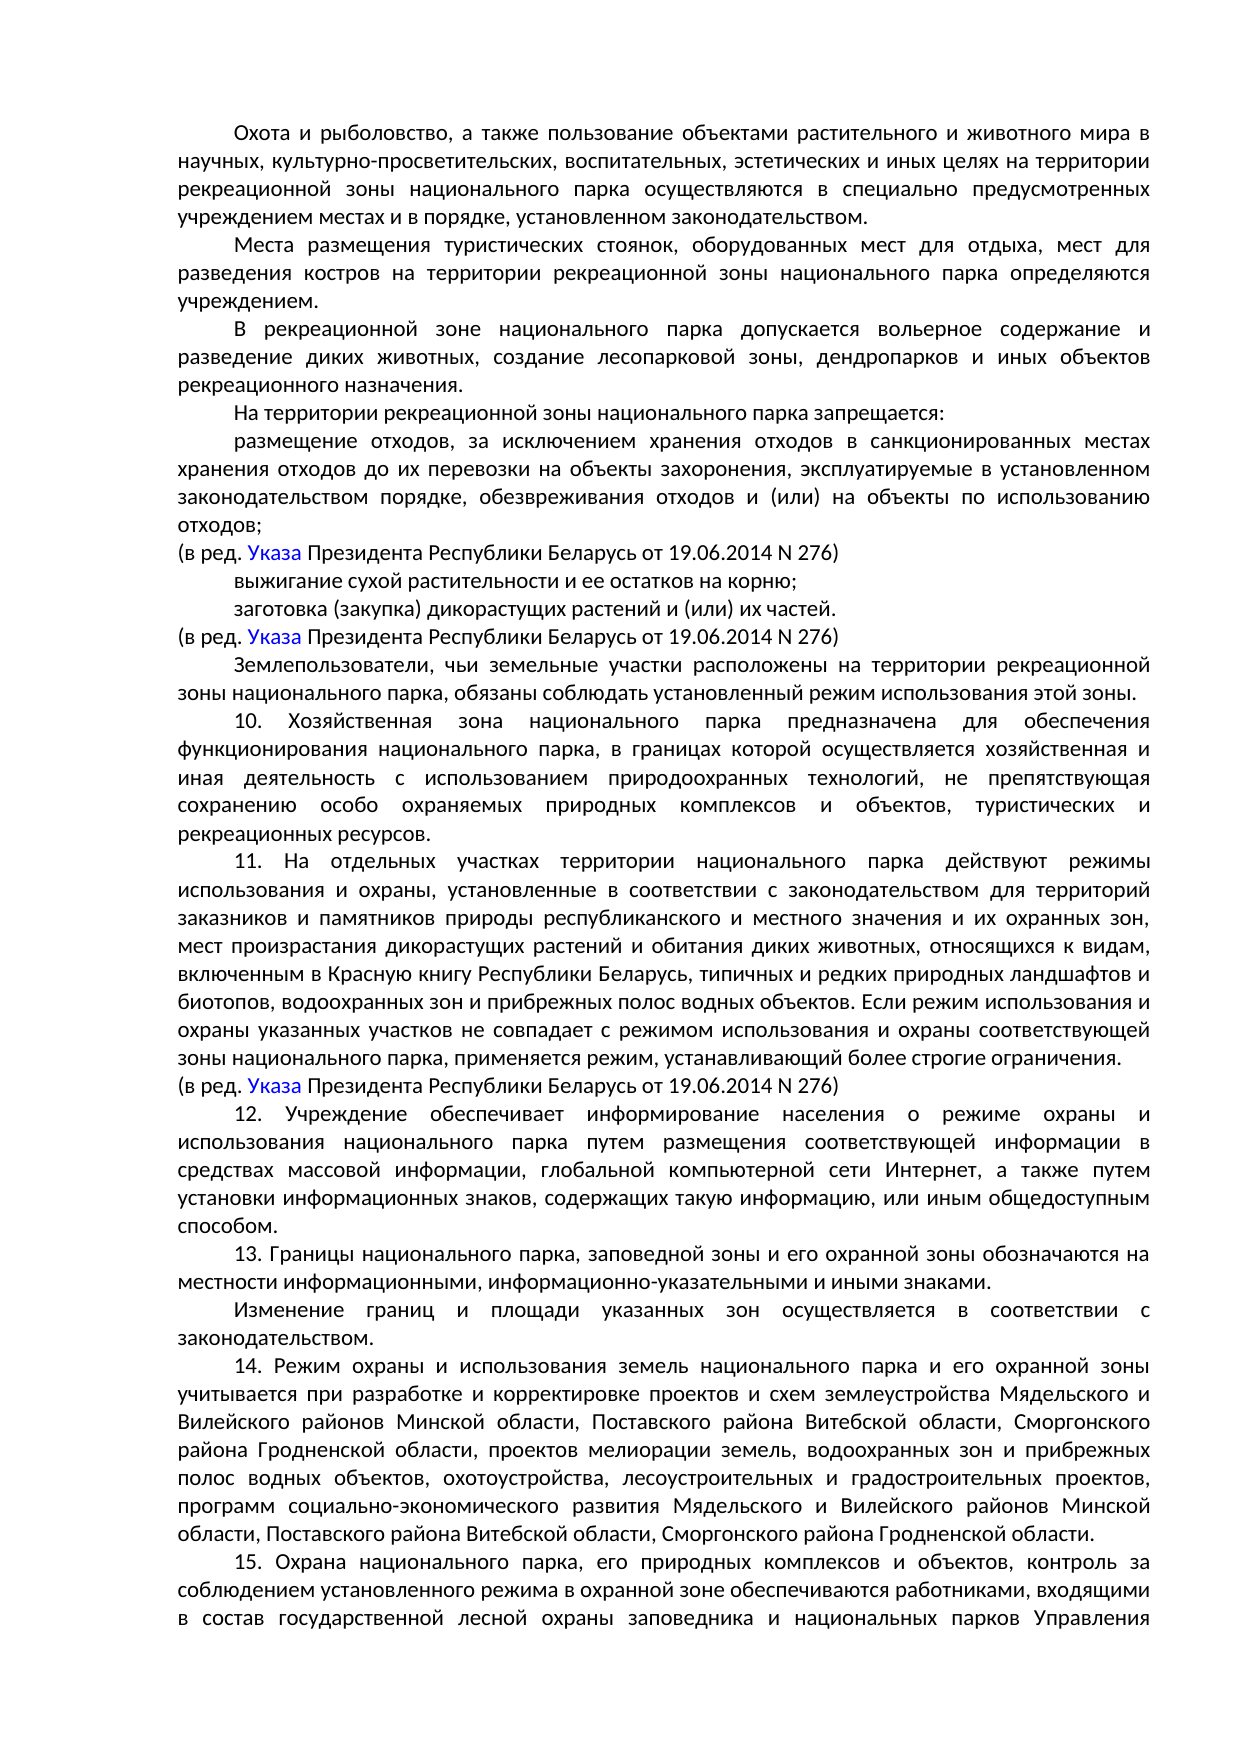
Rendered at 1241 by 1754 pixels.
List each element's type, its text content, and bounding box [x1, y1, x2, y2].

text Землепользователи, чьи земельные участки расположены на территории рекреационной зоны национального парка, обязаны соблюдать установленный режим использования этой зоны. [177, 651, 1152, 707]
text выжигание сухой растительности и ее остатков на корню; [177, 566, 1152, 594]
text (в ред. Указа Президента Республики Беларусь от 19.06.2014 N 276) [177, 1071, 1152, 1099]
text Охота и рыболовство, а также пользование объектами растительного и животного мира в научных, культурно-просветительских, воспитательных, эстетических и иных целях на территории рекреационной зоны национального парка осуществляются в специально предусмотренных учреждением местах и в порядке, установленном законодательством. [177, 118, 1152, 230]
text 14. Режим охраны и использования земель национального парка и его охранной зоны учитывается при разработке и корректировке проектов и схем землеустройства Мядельского и Вилейского районов Минской области, Поставского района Витебской области, Сморгонского района Гродненской области, проектов мелиорации земель, водоохранных зон и прибрежных полос водных объектов, охотоустройства, лесоустроительных и градостроительных проектов, программ социально-экономического развития Мядельского и Вилейского районов Минской области, Поставского района Витебской области, Сморгонского района Гродненской области. [177, 1351, 1152, 1547]
text (в ред. Указа Президента Республики Беларусь от 19.06.2014 N 276) [177, 538, 1152, 566]
text (в ред. Указа Президента Республики Беларусь от 19.06.2014 N 276) [177, 622, 1152, 651]
text заготовка (закупка) дикорастущих растений и (или) их частей. [177, 594, 1152, 622]
text В рекреационной зоне национального парка допускается вольерное содержание и разведение диких животных, создание лесопарковой зоны, дендропарков и иных объектов рекреационного назначения. [177, 314, 1152, 398]
text Места размещения туристических стоянок, оборудованных мест для отдыха, мест для разведения костров на территории рекреационной зоны национального парка определяются учреждением. [177, 230, 1152, 314]
text размещение отходов, за исключением хранения отходов в санкционированных местах хранения отходов до их перевозки на объекты захоронения, эксплуатируемые в установленном законодательством порядке, обезвреживания отходов и (или) на объекты по использованию отходов; [177, 426, 1152, 538]
text 12. Учреждение обеспечивает информирование населения о режиме охраны и использования национального парка путем размещения соответствующей информации в средствах массовой информации, глобальной компьютерной сети Интернет, а также путем установки информационных знаков, содержащих такую информацию, или иным общедоступным способом. [177, 1099, 1152, 1239]
text На территории рекреационной зоны национального парка запрещается: [177, 398, 1152, 426]
text 11. На отдельных участках территории национального парка действуют режимы использования и охраны, установленные в соответствии с законодательством для территорий заказников и памятников природы республиканского и местного значения и их охранных зон, мест произрастания дикорастущих растений и обитания диких животных, относящихся к видам, включенным в Красную книгу Республики Беларусь, типичных и редких природных ландшафтов и биотопов, водоохранных зон и прибрежных полос водных объектов. Если режим использования и охраны указанных участков не совпадает с режимом использования и охраны соответствующей зоны национального парка, применяется режим, устанавливающий более строгие ограничения. [177, 847, 1152, 1071]
text 10. Хозяйственная зона национального парка предназначена для обеспечения функционирования национального парка, в границах которой осуществляется хозяйственная и иная деятельность с использованием природоохранных технологий, не препятствующая сохранению особо охраняемых природных комплексов и объектов, туристических и рекреационных ресурсов. [177, 707, 1152, 847]
text Изменение границ и площади указанных зон осуществляется в соответствии с законодательством. [177, 1295, 1152, 1351]
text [177, 1547, 1152, 1631]
text 13. Границы национального парка, заповедной зоны и его охранной зоны обозначаются на местности информационными, информационно-указательными и иными знаками. [177, 1239, 1152, 1295]
